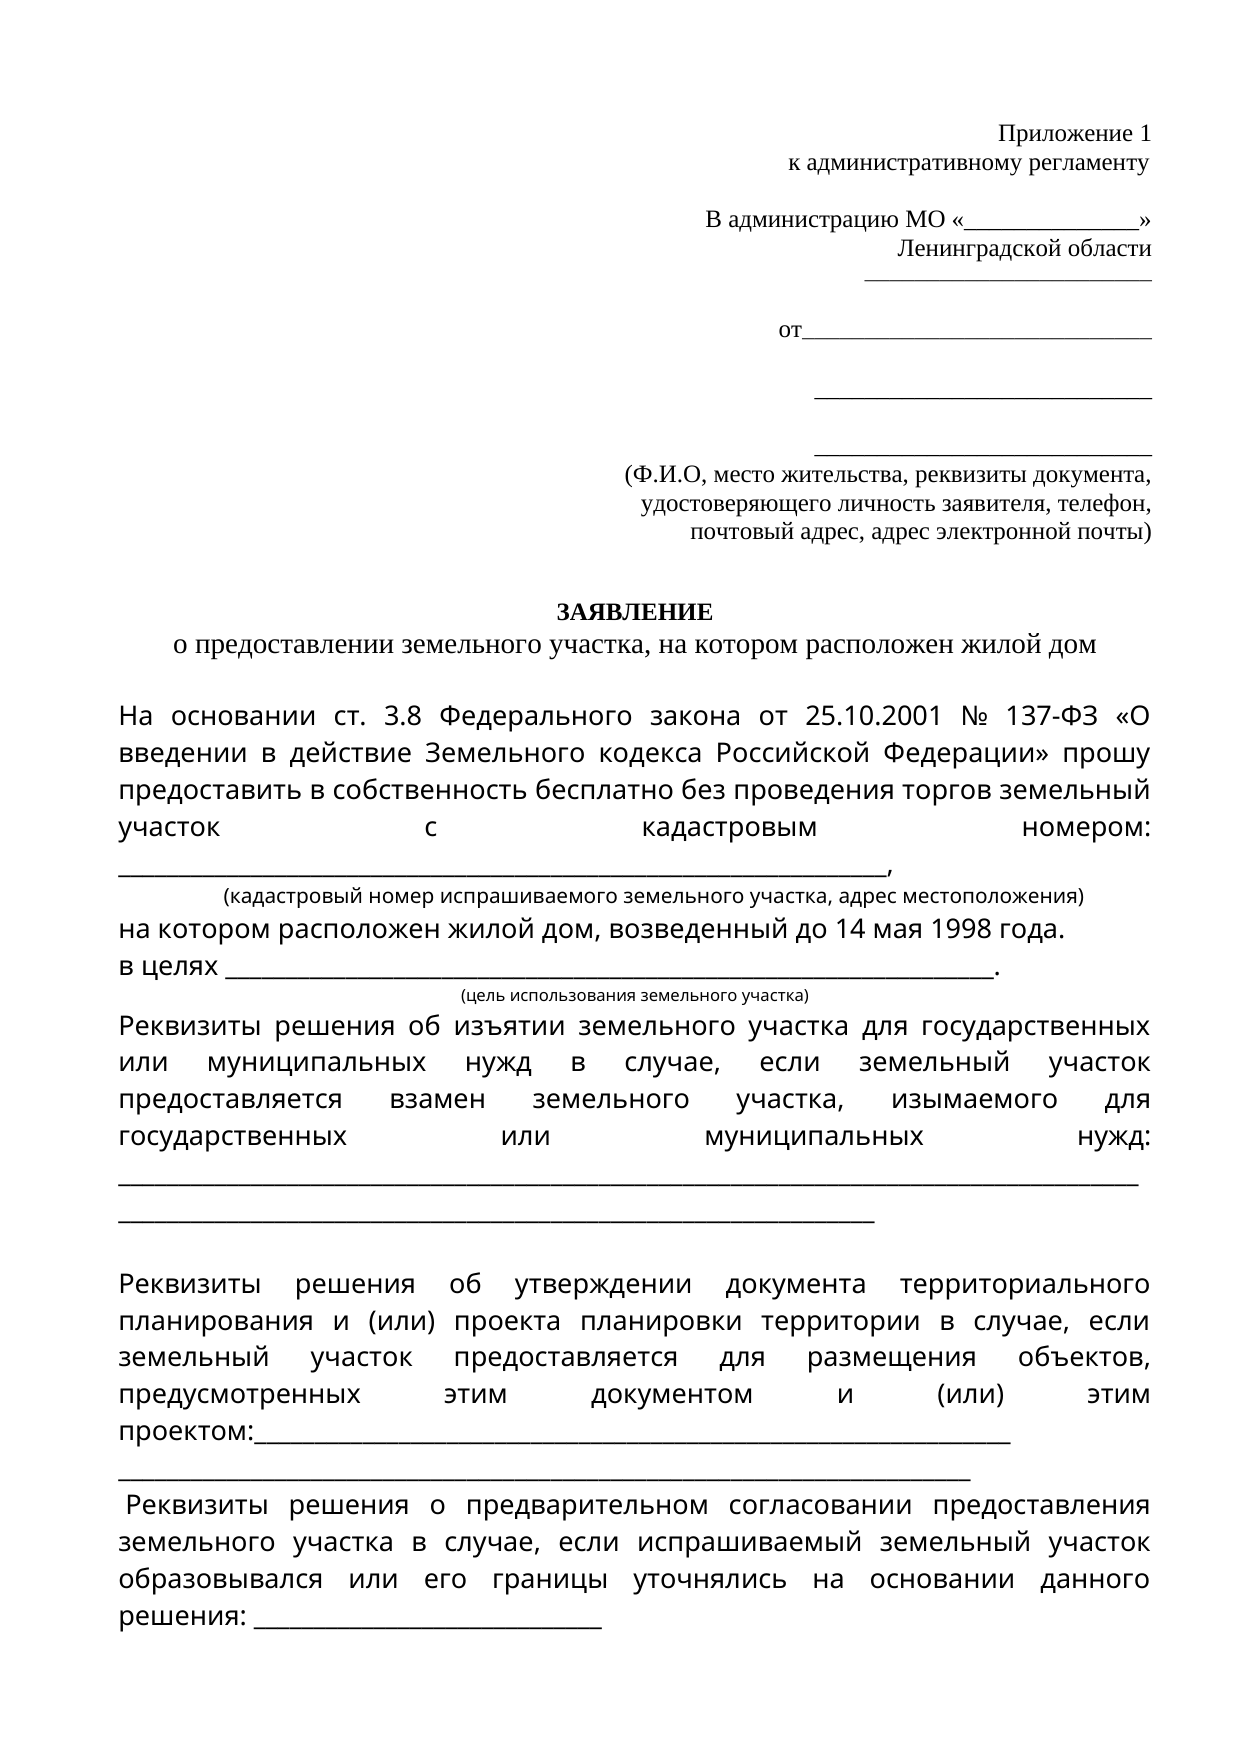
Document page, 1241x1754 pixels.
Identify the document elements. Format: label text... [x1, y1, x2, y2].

text На основании ст. 3.8 Федерального закона от 25.10.2001 № 137-ФЗ «О введении в действие Земельного кодекса Российской Федерации» прошу предоставить в собственность бесплатно без проведения торгов земельный участок с кадастровым номером: ________________________________________________________________, [118, 697, 1152, 881]
text ___________________________ [118, 373, 1152, 401]
text Приложение 1 [118, 118, 1152, 147]
text ___________________________ [118, 430, 1152, 459]
text ЗАЯВЛЕНИЕ [118, 597, 1152, 626]
text Реквизиты решения об утверждении документа территориального планирования и (или) проекта планировки территории в случае, если земельный участок предоставляется для размещения объектов, предусмотренных этим документом и (или) этим проектом:_______________________________________________________________ [118, 1264, 1152, 1448]
text Ленинградской области [118, 233, 1152, 262]
text почтовый адрес, адрес электронной почты) [118, 516, 1152, 545]
text от____________________________ [118, 314, 1152, 344]
text к административному регламенту [782, 147, 1152, 176]
text на котором расположен жилой дом, возведенный до 14 мая 1998 года. [118, 909, 1152, 946]
text В администрацию МО «______________» [118, 204, 1152, 233]
text Реквизиты решения об изъятии земельного участка для государственных или муниципальных нужд в случае, если земельный участок предоставляется взамен земельного участка, изымаемого для государственных или муниципальных нужд: ____________________________________________________________________________________________________________________________________________________ [118, 1006, 1152, 1227]
text _______________________ [118, 262, 1152, 286]
text (цель использования земельного участка) [118, 983, 1152, 1006]
text (Ф.И.О, место жительства, реквизиты документа, [118, 459, 1152, 488]
text (кадастровый номер испрашиваемого земельного участка, адрес местоположения) [118, 881, 1152, 909]
text удостоверяющего личность заявителя, телефон, [118, 488, 1152, 516]
text Реквизиты решения о предварительном согласовании предоставления земельного участка в случае, если испрашиваемый земельный участок образовывался или его границы уточнялись на основании данного решения: _____________________________ [118, 1485, 1152, 1633]
text о предоставлении земельного участка, на котором расположен жилой дом [118, 626, 1152, 660]
text в целях ________________________________________________________________. [118, 946, 1152, 983]
text _______________________________________________________________________ [118, 1448, 1152, 1485]
